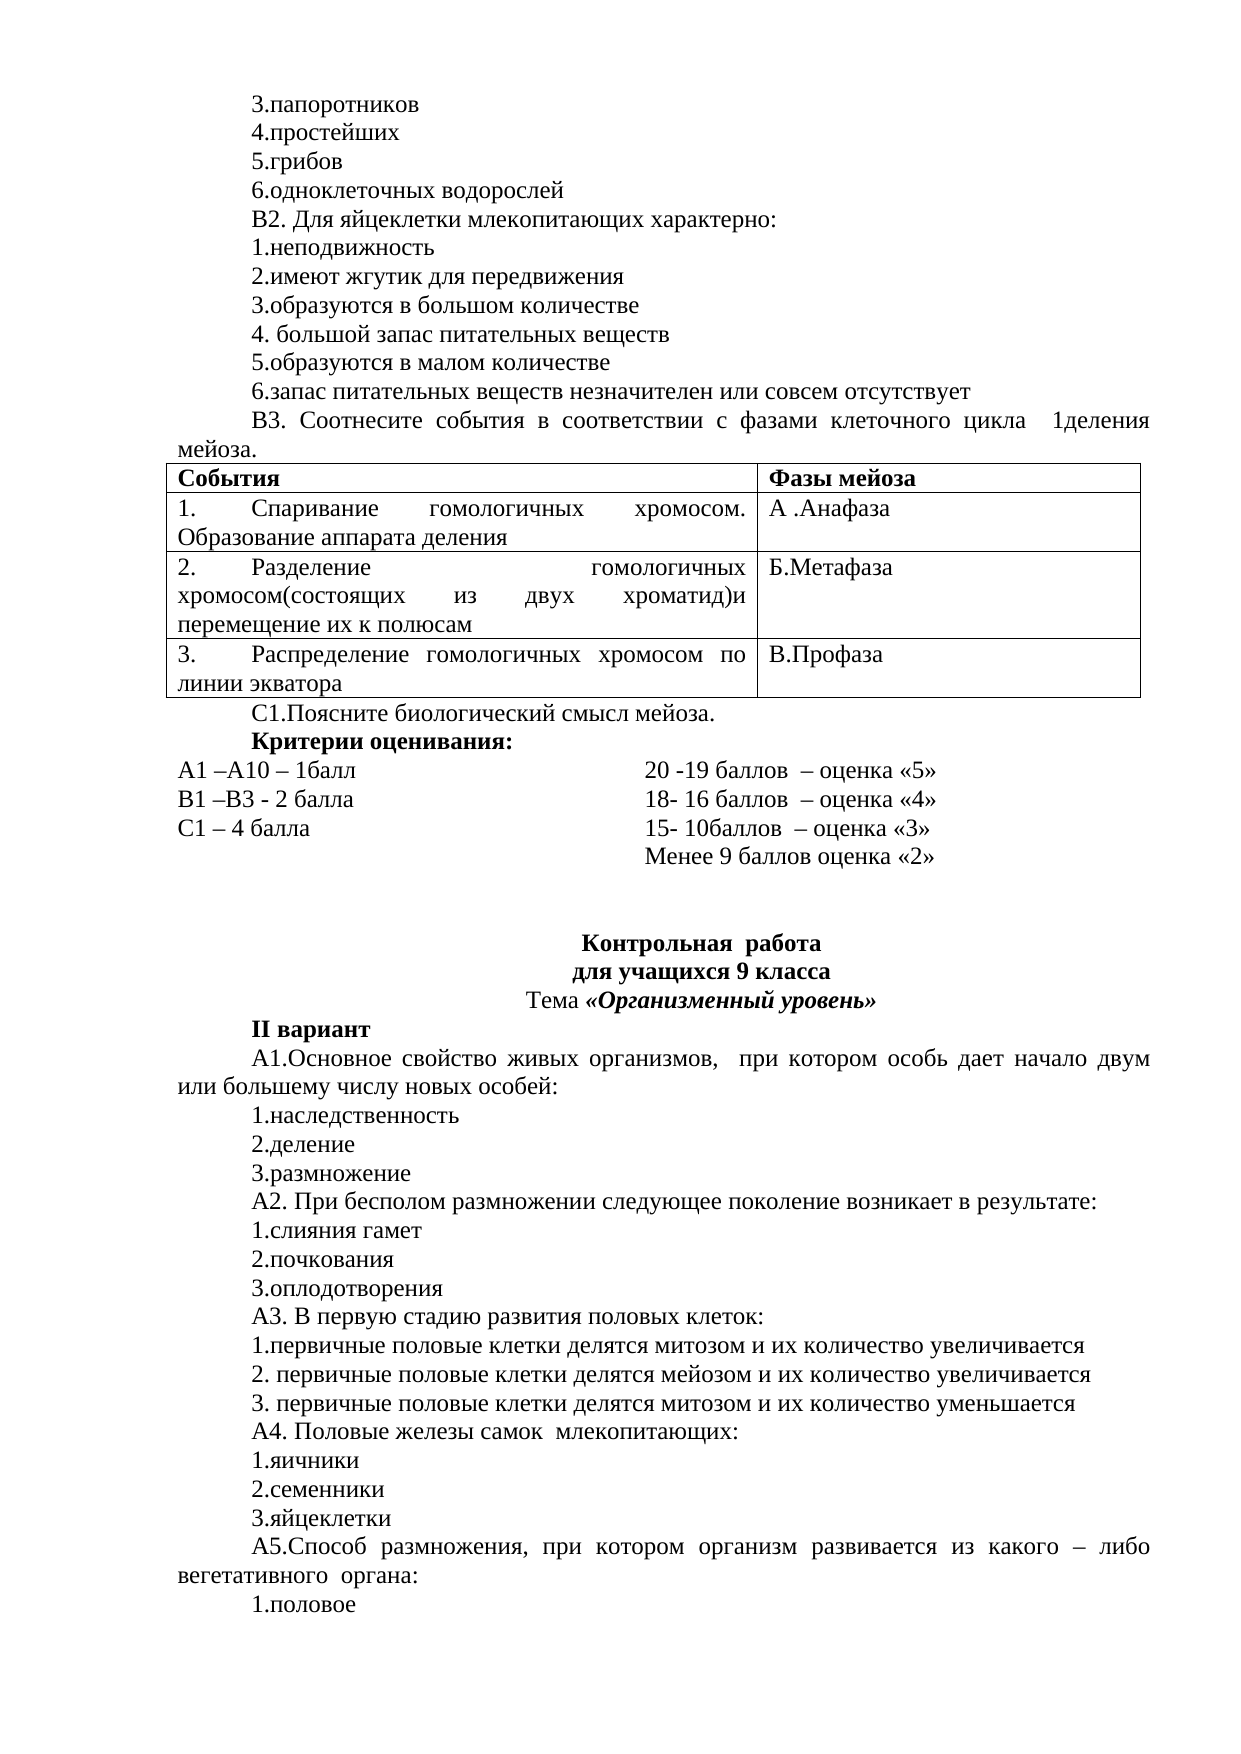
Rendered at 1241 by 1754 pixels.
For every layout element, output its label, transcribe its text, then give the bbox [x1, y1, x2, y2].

text 3.оплодотворения [177, 1273, 1152, 1301]
text А1.Основное свойство живых организмов, при котором особь дает начало двум или большему числу новых особей: [177, 1043, 1152, 1100]
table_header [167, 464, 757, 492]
text для учащихся 9 класса [177, 956, 1152, 985]
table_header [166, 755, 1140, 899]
text А4. Половые железы самок млекопитающих: [177, 1416, 1152, 1445]
text С1.Поясните биологический смысл мейоза. [177, 698, 1152, 726]
text Критерии оценивания: [177, 726, 1152, 755]
text 6.одноклеточных водорослей [177, 175, 1152, 204]
text 3.образуются в большом количестве [177, 290, 1152, 319]
text Контрольная работа [177, 928, 1152, 956]
text 2.имеют жгутик для передвижения [177, 261, 1152, 290]
text 6.запас питательных веществ незначителен или совсем отсутствует [177, 376, 1152, 405]
text 1.слияния гамет [177, 1215, 1152, 1244]
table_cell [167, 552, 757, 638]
text А2. При бесполом размножении следующее поколение возникает в результате: [177, 1186, 1152, 1215]
text 1.наследственность [177, 1100, 1152, 1129]
text В3. Соотнесите события в соответствии с фазами клеточного цикла 1деления мейоза. [177, 405, 1152, 462]
text 3.папоротников [177, 89, 1152, 117]
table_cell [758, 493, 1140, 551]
text 4.простейших [177, 117, 1152, 146]
text 2.почкования [177, 1244, 1152, 1273]
text 3.размножение [177, 1158, 1152, 1186]
text 1.неподвижность [177, 232, 1152, 261]
text 1.первичные половые клетки делятся митозом и их количество увеличивается [177, 1330, 1152, 1359]
text 5.грибов [177, 146, 1152, 175]
text 2. первичные половые клетки делятся мейозом и их количество увеличивается [177, 1359, 1152, 1388]
text 4. большой запас питательных веществ [177, 319, 1152, 347]
text В2. Для яйцеклетки млекопитающих характерно: [177, 204, 1152, 232]
text 1.половое [177, 1589, 1152, 1618]
text 3. первичные половые клетки делятся митозом и их количество уменьшается [177, 1388, 1152, 1416]
text 5.образуются в малом количестве [177, 347, 1152, 376]
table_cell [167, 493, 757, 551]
text II вариант [177, 1014, 1152, 1043]
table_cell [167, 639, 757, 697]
text 1.яичники [177, 1445, 1152, 1474]
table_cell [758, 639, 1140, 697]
text 2.деление [177, 1129, 1152, 1158]
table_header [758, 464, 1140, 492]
text А3. В первую стадию развития половых клеток: [177, 1301, 1152, 1330]
text А5.Способ размножения, при котором организм развивается из какого – либо вегетативного органа: [177, 1531, 1152, 1589]
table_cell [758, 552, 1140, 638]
text Тема «Организменный уровень» [177, 985, 1152, 1014]
text 3.яйцеклетки [177, 1503, 1152, 1531]
text 2.семенники [177, 1474, 1152, 1503]
